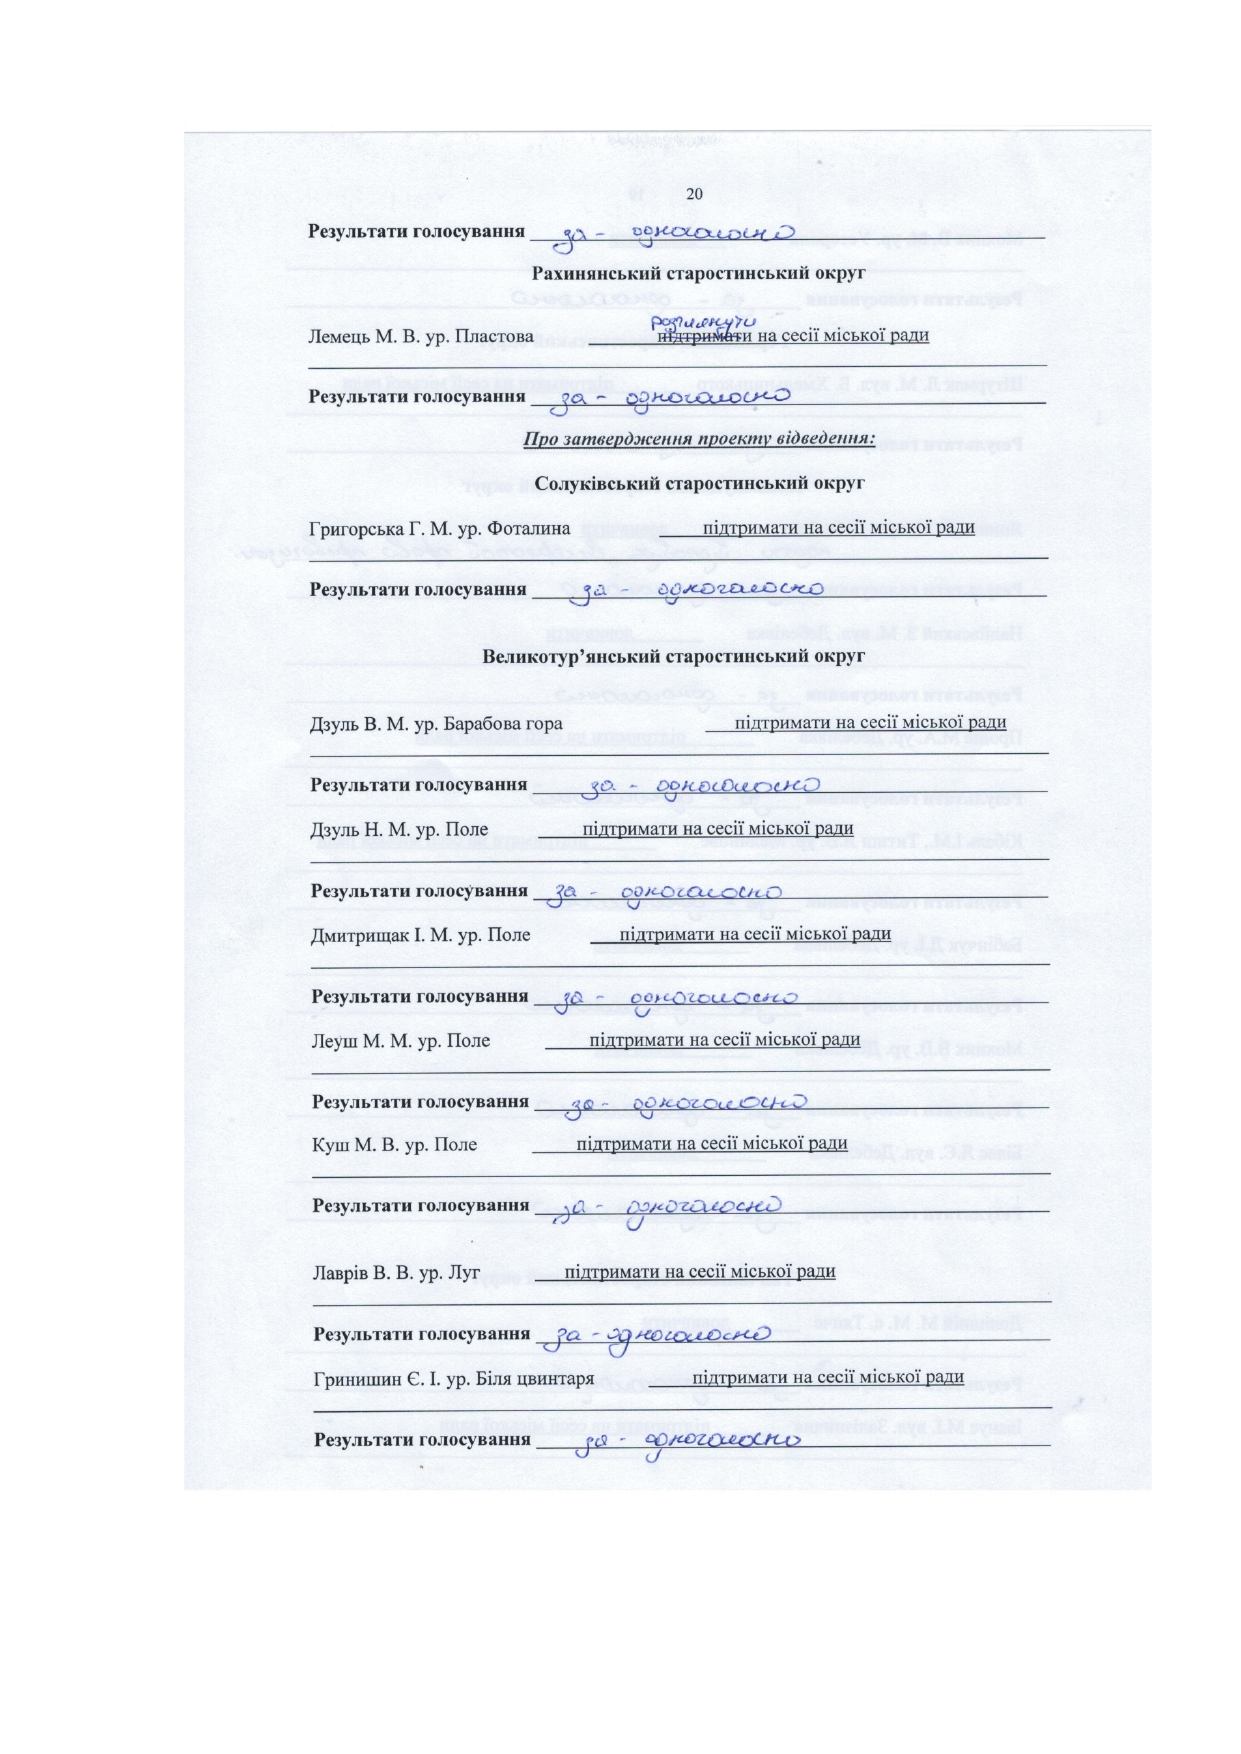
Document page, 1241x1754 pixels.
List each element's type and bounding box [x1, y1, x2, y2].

picture [177, 118, 1152, 1497]
